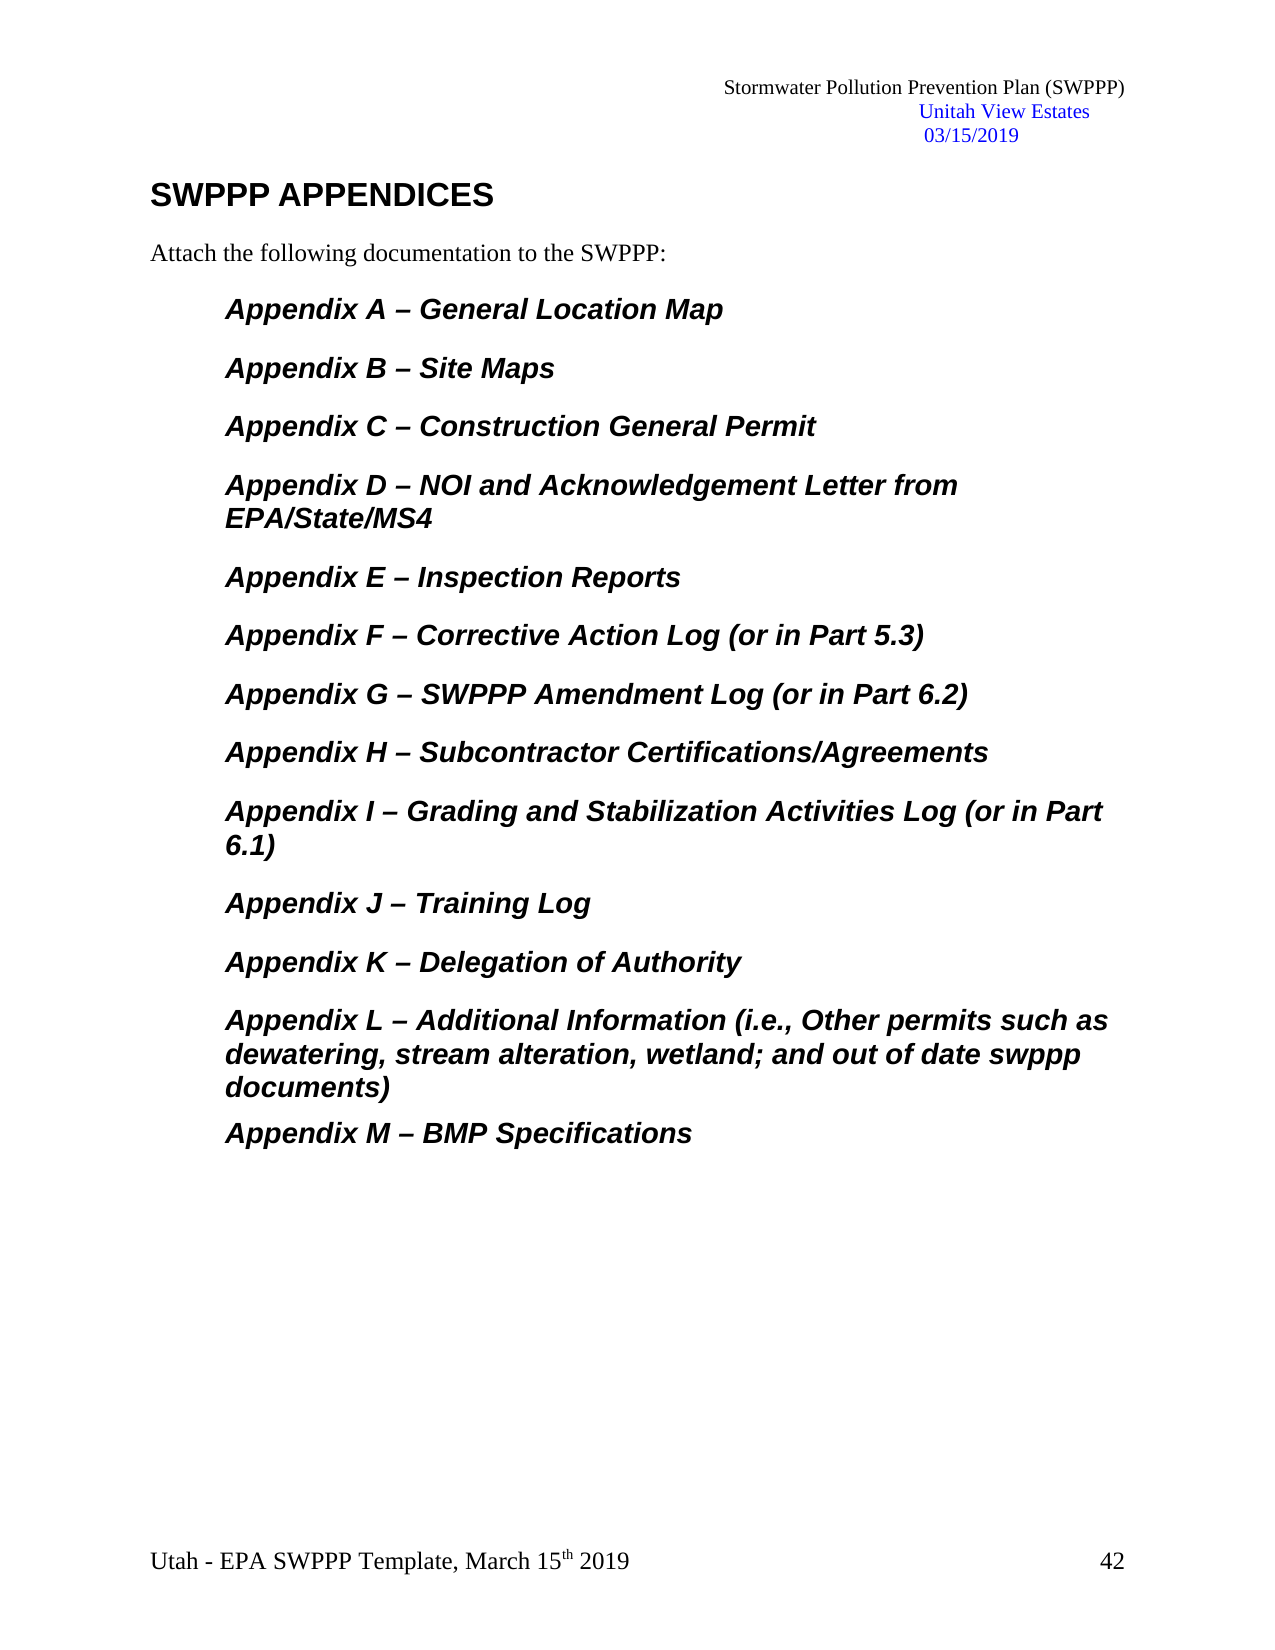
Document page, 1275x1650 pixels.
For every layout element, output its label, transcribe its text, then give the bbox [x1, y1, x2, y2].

text Appendix M – BMP Specifications [225, 1116, 1125, 1150]
text Attach the following documentation to the SWPPP: [150, 238, 1125, 267]
subtitle SWPPP APPENDICES [150, 175, 1125, 213]
text Appendix G – SWPPP Amendment Log (or in Part 6.2) [225, 677, 1125, 711]
text Appendix E – Inspection Reports [225, 560, 1125, 593]
text Appendix F – Corrective Action Log (or in Part 5.3) [225, 618, 1125, 652]
text Appendix C – Construction General Permit [225, 409, 1125, 443]
text Appendix B – Site Maps [225, 351, 1125, 384]
text Appendix K – Delegation of Authority [225, 945, 1125, 978]
text Appendix J – Training Log [225, 886, 1125, 920]
text Appendix A – General Location Map [225, 292, 1125, 326]
text Appendix I – Grading and Stabilization Activities Log (or in Part 6.1) [225, 794, 1125, 861]
text Appendix D – NOI and Acknowledgement Letter from EPA/State/MS4 [225, 468, 1125, 535]
text Appendix H – Subcontractor Certifications/Agreements [225, 736, 1125, 769]
text Appendix L – Additional Information (i.e., Other permits such as dewatering, stream alteration, wetland; and out of date swppp documents) [225, 1003, 1125, 1104]
